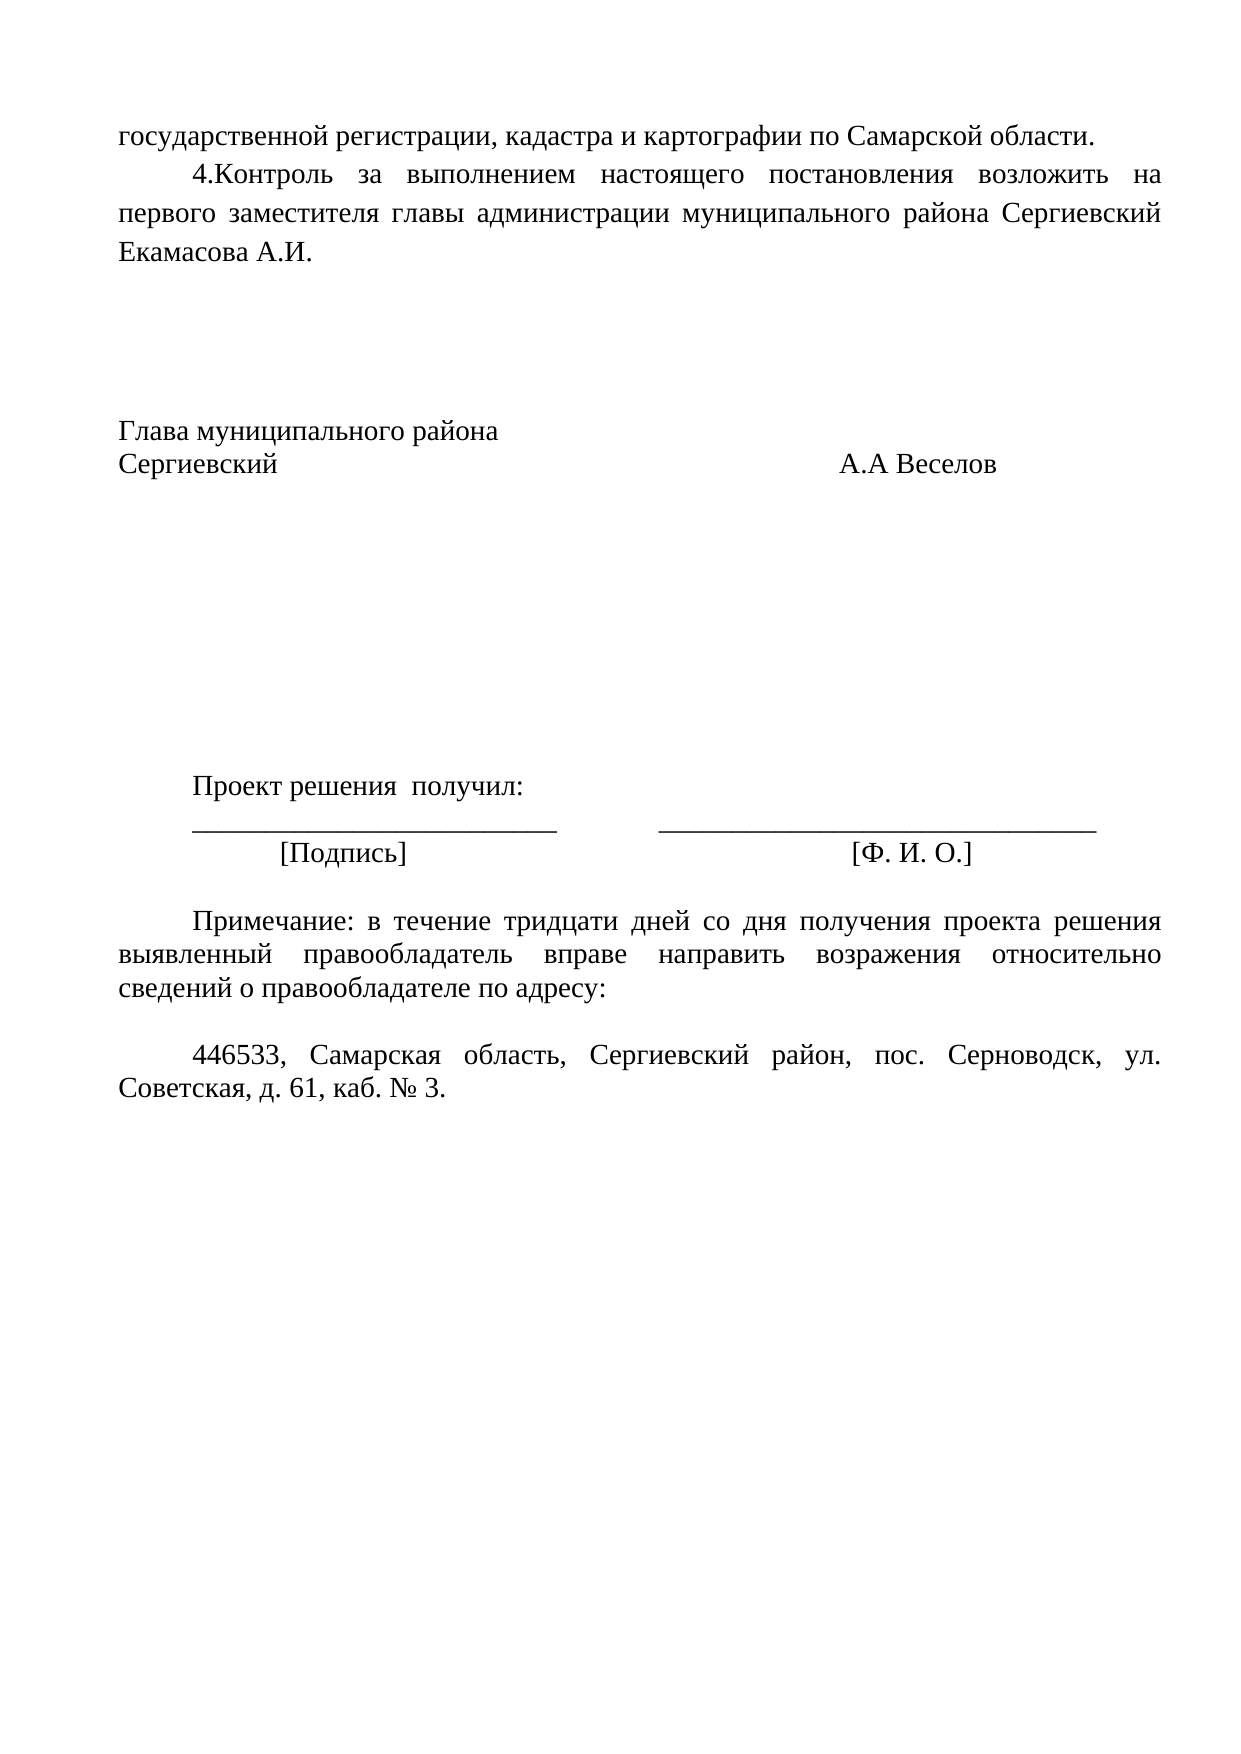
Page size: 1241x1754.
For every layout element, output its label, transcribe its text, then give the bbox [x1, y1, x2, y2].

text Сергиевский А.А Веселов [118, 446, 1166, 480]
text 446533, Самарская область, Сергиевский район, пос. Серноводск, ул. Советская, д. 61, каб. № 3. [118, 1037, 1162, 1104]
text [118, 118, 1162, 152]
text Глава муниципального района [118, 413, 1166, 446]
text _________________________ ______________________________ [118, 802, 1162, 836]
text Проект решения получил: [118, 768, 1162, 802]
text [Подпись] [Ф. И. О.] [118, 836, 1162, 869]
text 4.Контроль за выполнением настоящего постановления возложить на первого заместителя главы администрации муниципального района Сергиевский Екамасова А.И. [118, 157, 1162, 267]
text Примечание: в течение тридцати дней со дня получения проекта решения выявленный правообладатель вправе направить возражения относительно сведений о правообладателе по адресу: [118, 903, 1162, 1003]
